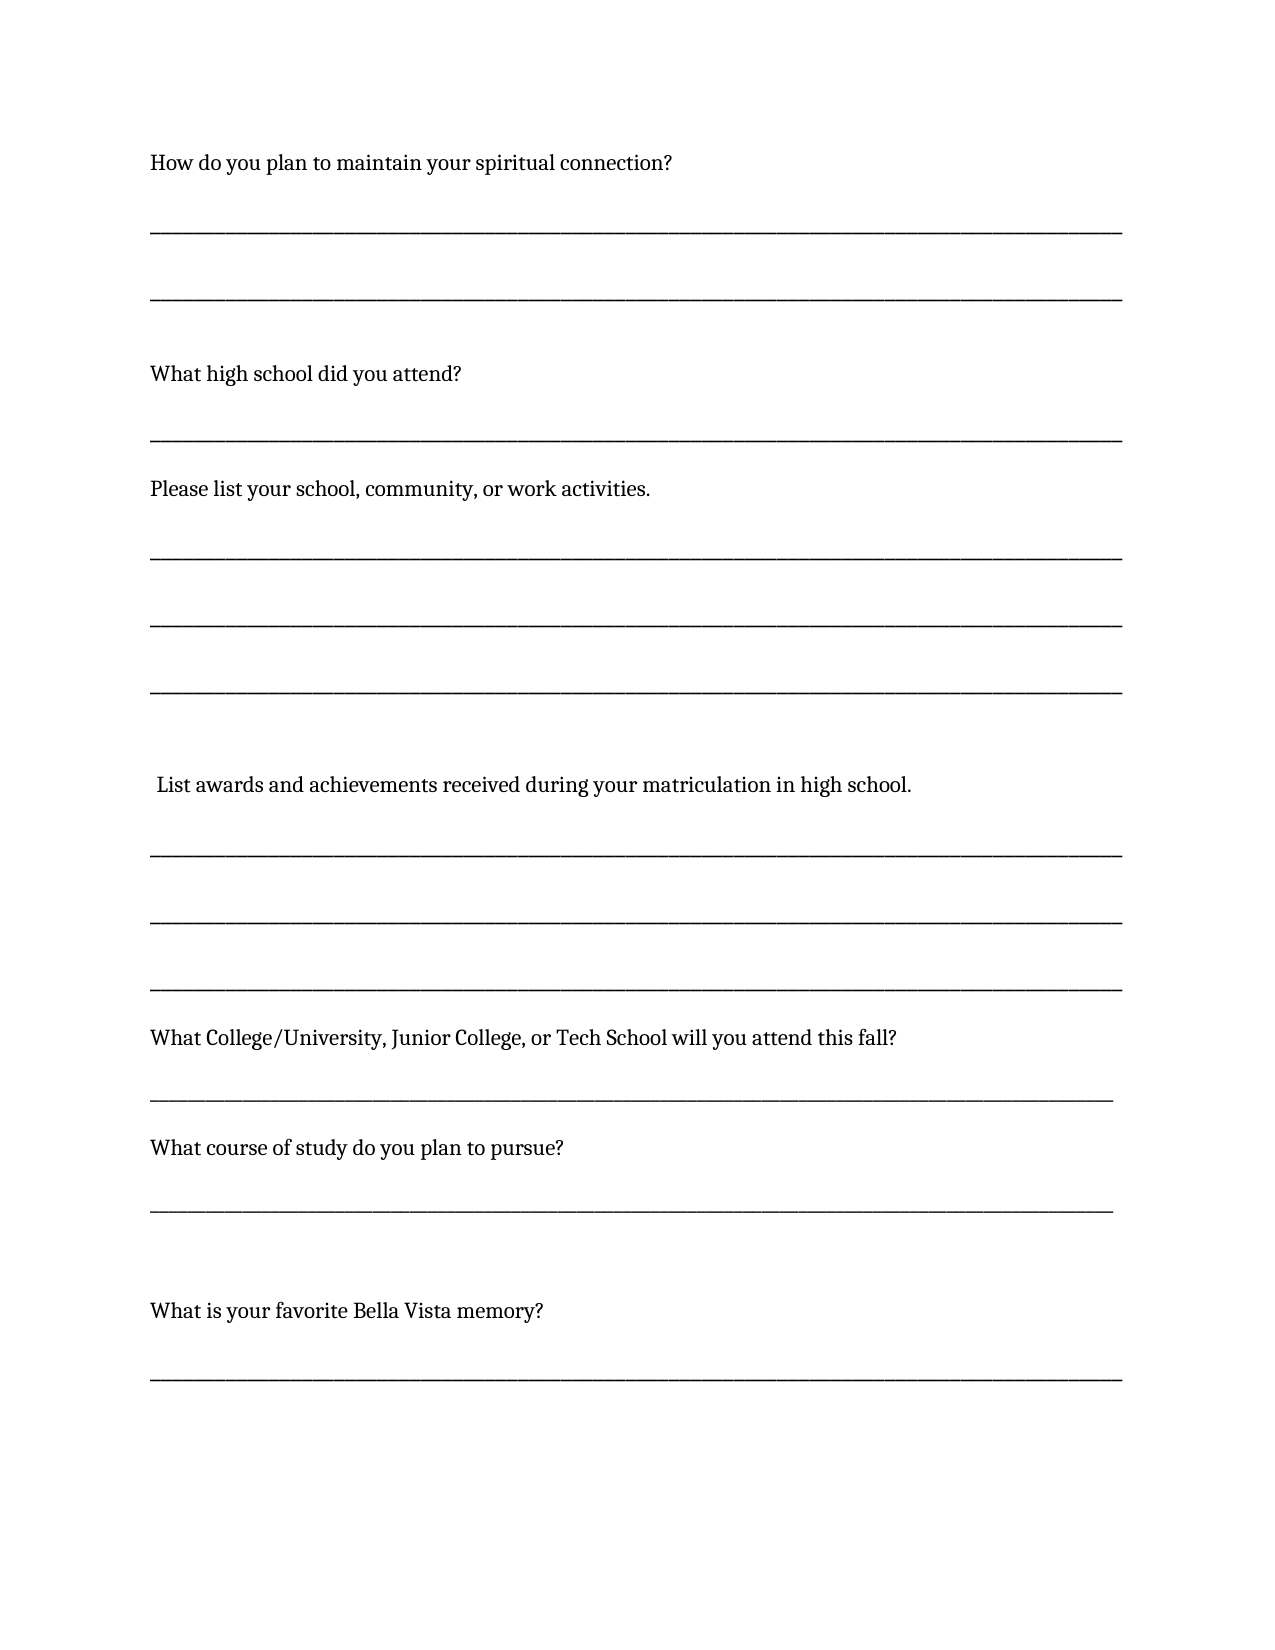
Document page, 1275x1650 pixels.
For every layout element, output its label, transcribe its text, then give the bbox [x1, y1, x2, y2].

text __________________________________________________________________________________________ [150, 1324, 1125, 1448]
text ________________________________________________________________________________________________________ [150, 1077, 1125, 1106]
text __________________________________________________________________________________________ [150, 413, 1125, 447]
text ________________________________________________________________________________________________________ [150, 1187, 1125, 1216]
text Please list your school, community, or work activities. [150, 476, 1125, 531]
text How do you plan to maintain your spiritual connection? [150, 150, 1125, 205]
text What high school did you attend? [150, 361, 1125, 387]
text What course of study do you plan to pursue? [150, 1135, 1125, 1161]
text What is your favorite Bella Vista memory? [150, 1298, 1125, 1324]
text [150, 205, 1125, 334]
text __________________________________________________________________________________________ __________________________________________________________________________________________ __________________________________________________________________________________________ List awards and achievements received during your matriculation in high school. [150, 531, 1125, 828]
text What College/University, Junior College, or Tech School will you attend this fall? [150, 1024, 1125, 1051]
text __________________________________________________________________________________________ __________________________________________________________________________________________ __________________________________________________________________________________________ [150, 828, 1125, 996]
